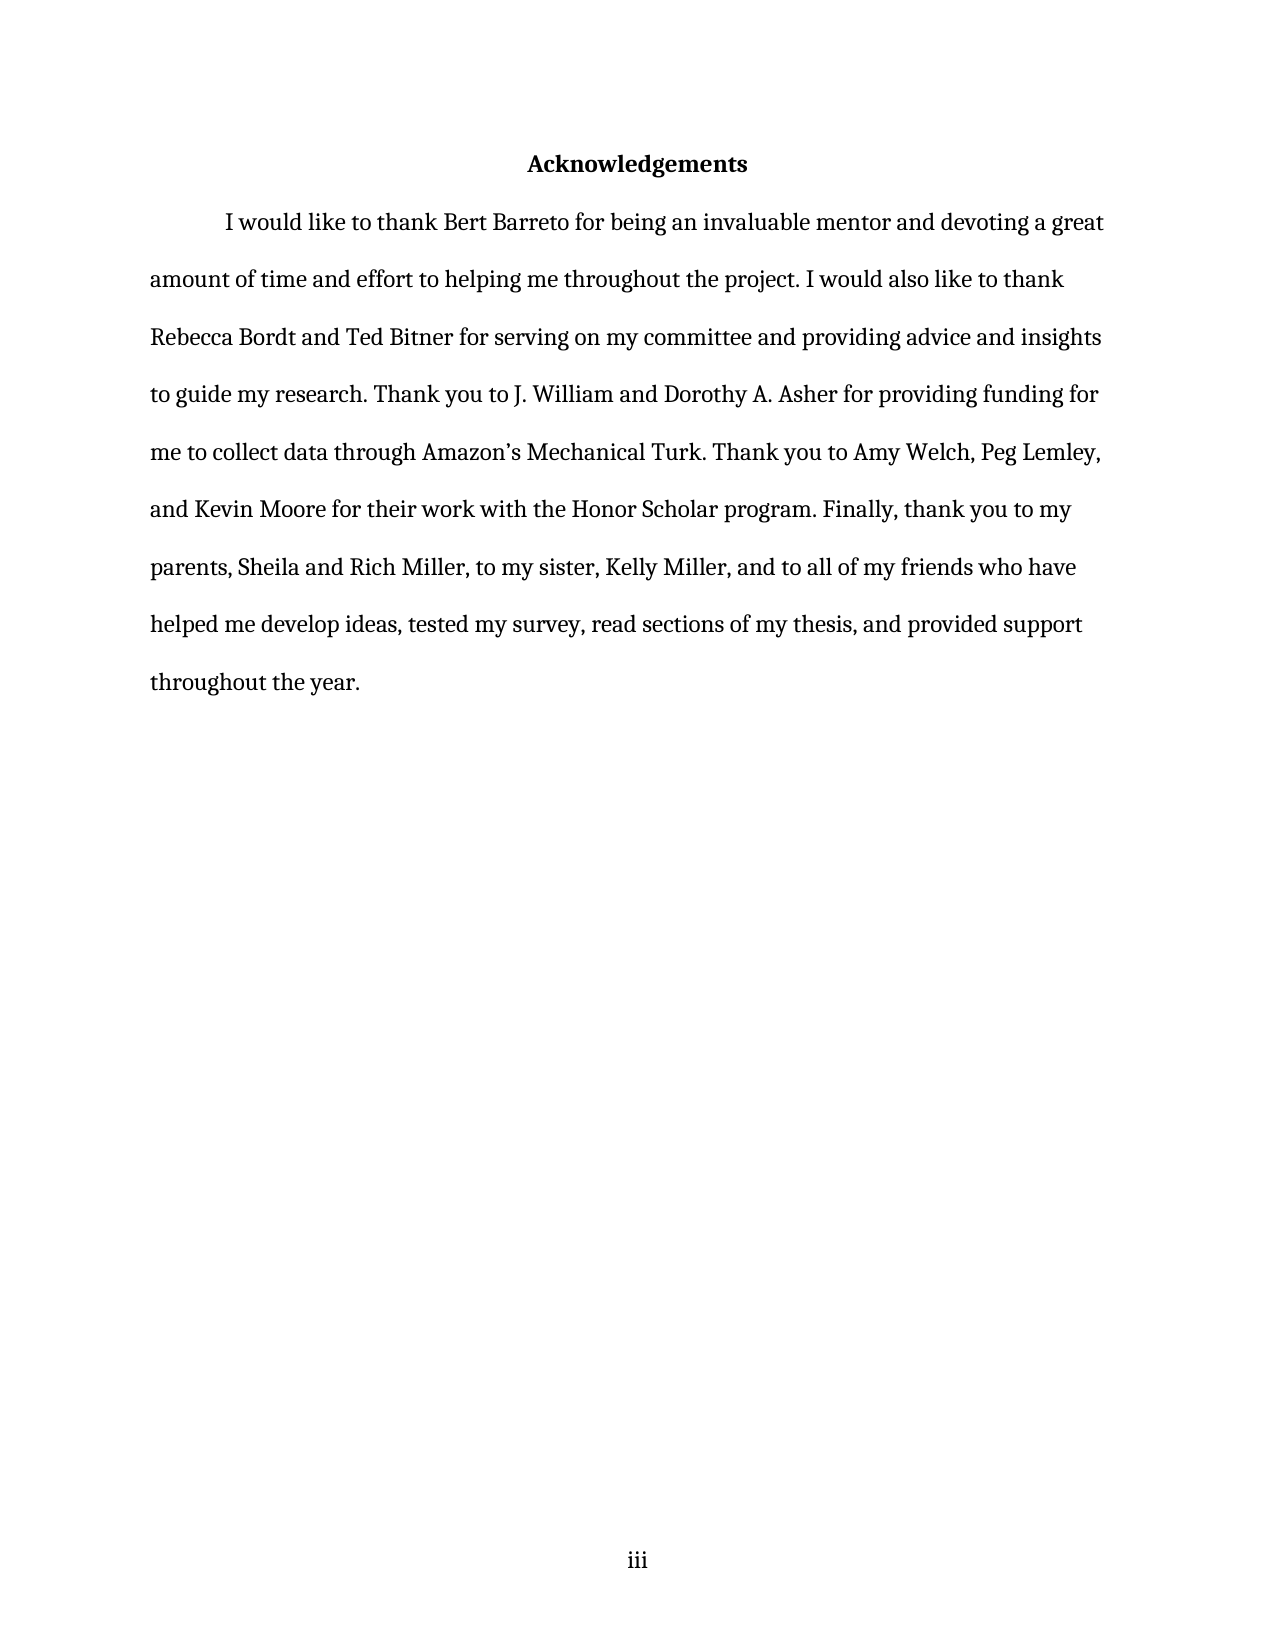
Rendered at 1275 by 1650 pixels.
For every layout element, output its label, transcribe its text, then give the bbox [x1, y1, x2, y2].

text I would like to thank Bert Barreto for being an invaluable mentor and devoting a great amount of time and effort to helping me throughout the project. I would also like to thank Rebecca Bordt and Ted Bitner for serving on my committee and providing advice and insights to guide my research. Thank you to J. William and Dorothy A. Asher for providing funding for me to collect data through Amazon’s Mechanical Turk. Thank you to Amy Welch, Peg Lemley, and Kevin Moore for their work with the Honor Scholar program. Finally, thank you to my parents, Sheila and Rich Miller, to my sister, Kelly Miller, and to all of my friends who have helped me develop ideas, tested my survey, read sections of my thesis, and provided support throughout the year. [150, 207, 1125, 696]
text Acknowledgements [150, 150, 1125, 179]
